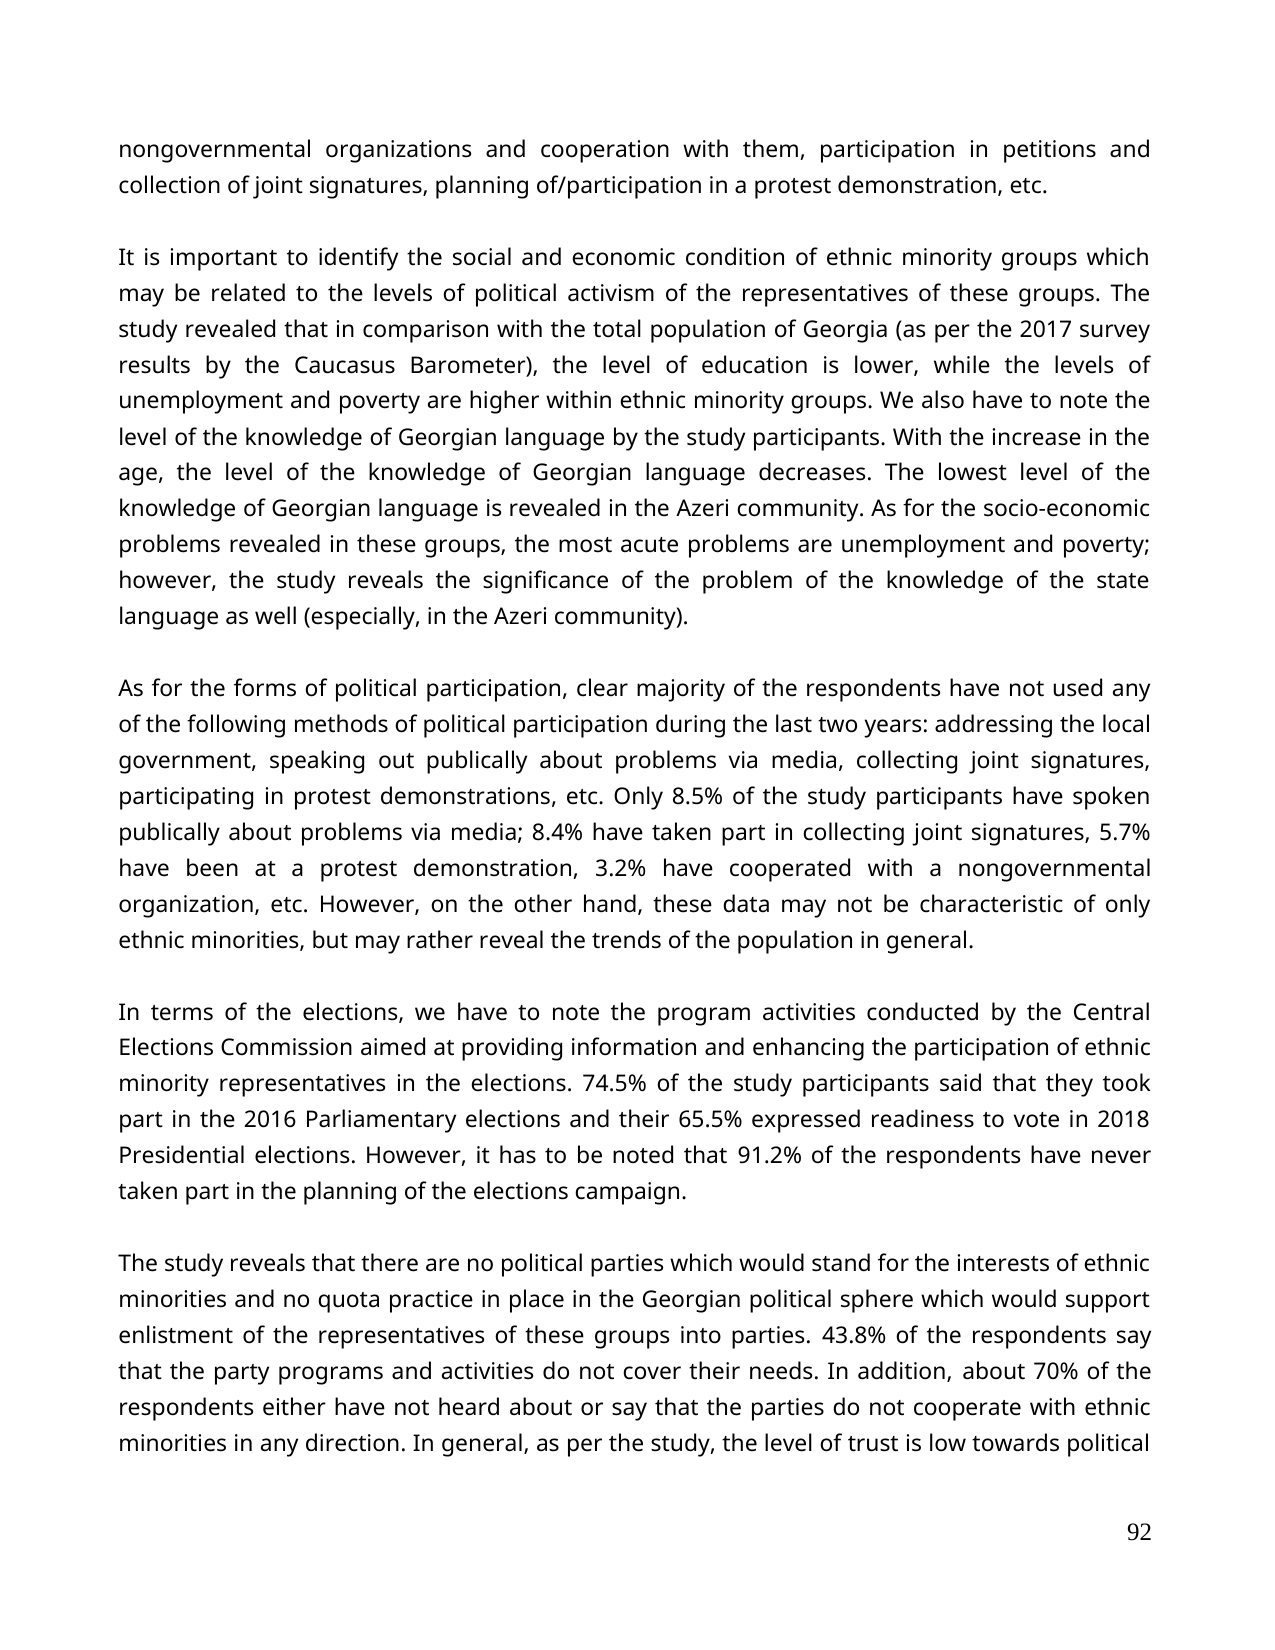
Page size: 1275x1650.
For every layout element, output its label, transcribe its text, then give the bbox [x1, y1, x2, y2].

text As for the forms of political participation, clear majority of the respondents have not used any of the following methods of political participation during the last two years: addressing the local government, speaking out publically about problems via media, collecting joint signatures, participating in protest demonstrations, etc. Only 8.5% of the study participants have spoken publically about problems via media; 8.4% have taken part in collecting joint signatures, 5.7% have been at a protest demonstration, 3.2% have cooperated with a nongovernmental organization, etc. However, on the other hand, these data may not be characteristic of only ethnic minorities, but may rather reveal the trends of the population in general. [118, 672, 1152, 955]
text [118, 1247, 1152, 1458]
text In terms of the elections, we have to note the program activities conducted by the Central Elections Commission aimed at providing information and enhancing the participation of ethnic minority representatives in the elections. 74.5% of the study participants said that they took part in the 2016 Parliamentary elections and their 65.5% expressed readiness to vote in 2018 Presidential elections. However, it has to be noted that 91.2% of the respondents have never taken part in the planning of the elections campaign. [118, 995, 1152, 1206]
text It is important to identify the social and economic condition of ethnic minority groups which may be related to the levels of political activism of the representatives of these groups. The study revealed that in comparison with the total population of Georgia (as per the 2017 survey results by the Caucasus Barometer), the level of education is lower, while the levels of unemployment and poverty are higher within ethnic minority groups. We also have to note the level of the knowledge of Georgian language by the study participants. With the increase in the age, the level of the knowledge of Georgian language decreases. The lowest level of the knowledge of Georgian language is revealed in the Azeri community. As for the socio-economic problems revealed in these groups, the most acute problems are unemployment and poverty; however, the study reveals the significance of the problem of the knowledge of the state language as well (especially, in the Azeri community). [118, 241, 1152, 631]
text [118, 133, 1152, 200]
